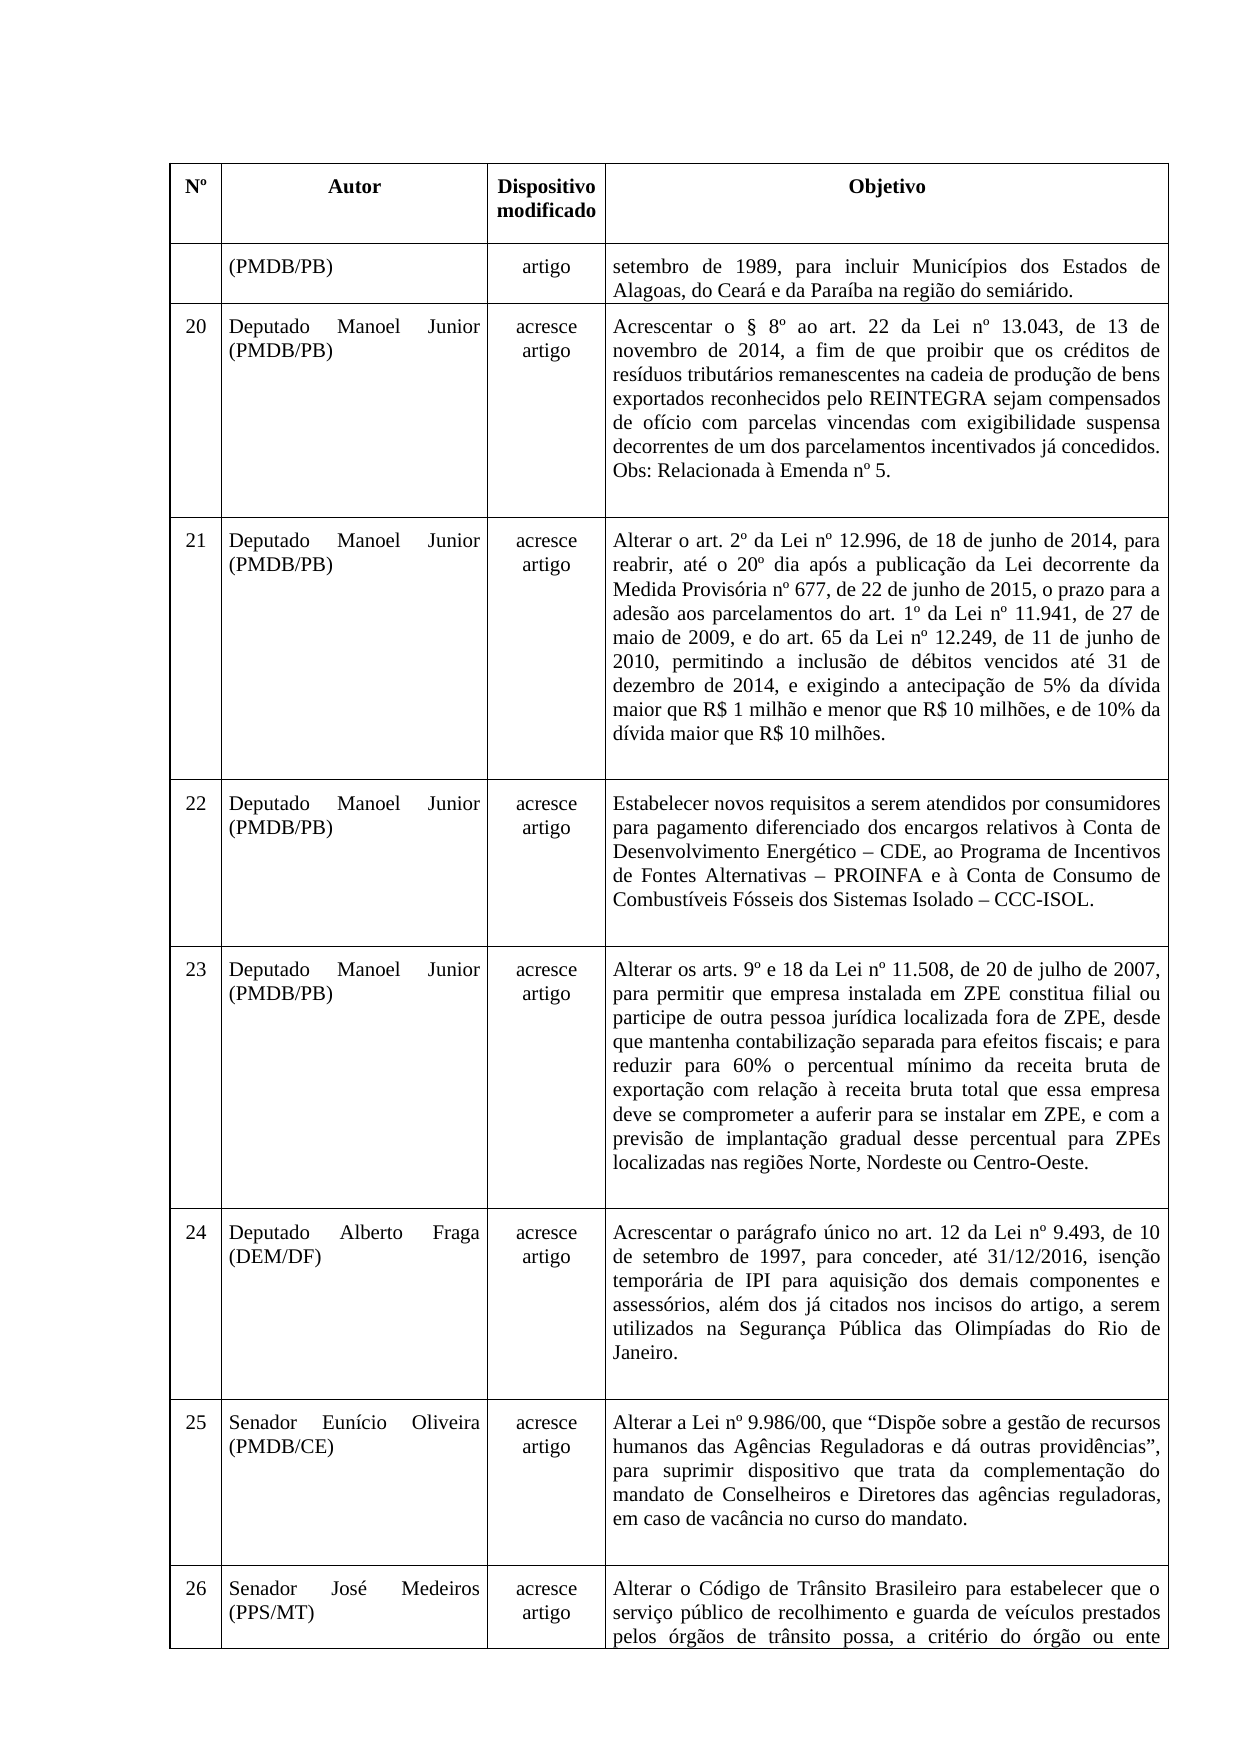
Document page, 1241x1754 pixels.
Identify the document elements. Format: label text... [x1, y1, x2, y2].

table_cell acresce artigo [488, 518, 605, 779]
table_cell Deputado Manoel Junior (PMDB/PB) [222, 244, 487, 302]
table_cell acresce artigo [488, 244, 605, 302]
table_cell Acrescentar o § 8º ao art. 22 da Lei nº 13.043, de 13 de novembro de 2014, a fim de que proibir que os créditos de resíduos tributários remanescentes na cadeia de produção de bens exportados reconhecidos pelo REINTEGRA sejam compensados de ofício com parcelas vincendas com exigibilidade suspensa decorrentes de um dos parcelamentos incentivados já concedidos. Obs: Relacionada à Emenda nº 5. [606, 304, 1168, 517]
table_cell acresce artigo [488, 1566, 605, 1648]
table_cell acresce artigo [488, 1209, 605, 1398]
table_cell acresce artigo [488, 304, 605, 517]
table_cell acresce artigo [488, 780, 605, 946]
table_cell Deputado Manoel Junior (PMDB/PB) [222, 304, 487, 517]
table_cell Acrescentar o parágrafo único no art. 12 da Lei nº 9.493, de 10 de setembro de 1997, para conceder, até 31/12/2016, isenção temporária de IPI para aquisição dos demais componentes e assessórios, além dos já citados nos incisos do artigo, a serem utilizados na Segurança Pública das Olimpíadas do Rio de Janeiro. [606, 1209, 1168, 1398]
table_cell Deputado Manoel Junior (PMDB/PB) [222, 947, 487, 1208]
table_cell 25 [171, 1400, 221, 1565]
table_header Nº [171, 164, 221, 243]
table_cell Deputado Manoel Junior (PMDB/PB) [222, 780, 487, 946]
table_cell Senador Eunício Oliveira (PMDB/CE) [222, 1400, 487, 1565]
table_cell Deputado Manoel Junior (PMDB/PB) [222, 518, 487, 779]
table_cell Estabelecer novos requisitos a serem atendidos por consumidores para pagamento diferenciado dos encargos relativos à Conta de Desenvolvimento Energético – CDE, ao Programa de Incentivos de Fontes Alternativas – PROINFA e à Conta de Consumo de Combustíveis Fósseis dos Sistemas Isolado – CCC-ISOL. [606, 780, 1168, 946]
table_cell Alterar o art. 2º da Lei nº 12.996, de 18 de junho de 2014, para reabrir, até o 20º dia após a publicação da Lei decorrente da Medida Provisória nº 677, de 22 de junho de 2015, o prazo para a adesão aos parcelamentos do art. 1º da Lei nº 11.941, de 27 de maio de 2009, e do art. 65 da Lei nº 12.249, de 11 de junho de 2010, permitindo a inclusão de débitos vencidos até 31 de dezembro de 2014, e exigindo a antecipação de 5% da dívida maior que R$ 1 milhão e menor que R$ 10 milhões, e de 10% da dívida maior que R$ 10 milhões. [606, 518, 1168, 779]
table_cell 26 [171, 1566, 221, 1648]
table_header Autor [222, 164, 487, 243]
table_cell 23 [171, 947, 221, 1208]
table_cell 21 [171, 518, 221, 779]
table_header Objetivo [606, 164, 1168, 243]
table_cell Senador José Medeiros (PPS/MT) [222, 1566, 487, 1648]
table_cell acresce artigo [488, 1400, 605, 1565]
table_cell Alterar a Lei nº 9.986/00, que “Dispõe sobre a gestão de recursos humanos das Agências Reguladoras e dá outras providências”, para suprimir dispositivo que trata da complementação do mandato de Conselheiros e Diretores das agências reguladoras, em caso de vacância no curso do mandato. [606, 1400, 1168, 1565]
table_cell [606, 244, 1168, 302]
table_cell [606, 1566, 1168, 1648]
table_cell Alterar os arts. 9º e 18 da Lei nº 11.508, de 20 de julho de 2007, para permitir que empresa instalada em ZPE constitua filial ou participe de outra pessoa jurídica localizada fora de ZPE, desde que mantenha contabilização separada para efeitos fiscais; e para reduzir para 60% o percentual mínimo da receita bruta de exportação com relação à receita bruta total que essa empresa deve se comprometer a auferir para se instalar em ZPE, e com a previsão de implantação gradual desse percentual para ZPEs localizadas nas regiões Norte, Nordeste ou Centro-Oeste. [606, 947, 1168, 1208]
table_cell acresce artigo [488, 947, 605, 1208]
table_cell 19 [171, 244, 221, 302]
table_cell 22 [171, 780, 221, 946]
table_header Dispositivo modificado [488, 164, 605, 243]
table_cell Deputado Alberto Fraga (DEM/DF) [222, 1209, 487, 1398]
table_cell 20 [171, 304, 221, 517]
table_cell 24 [171, 1209, 221, 1398]
